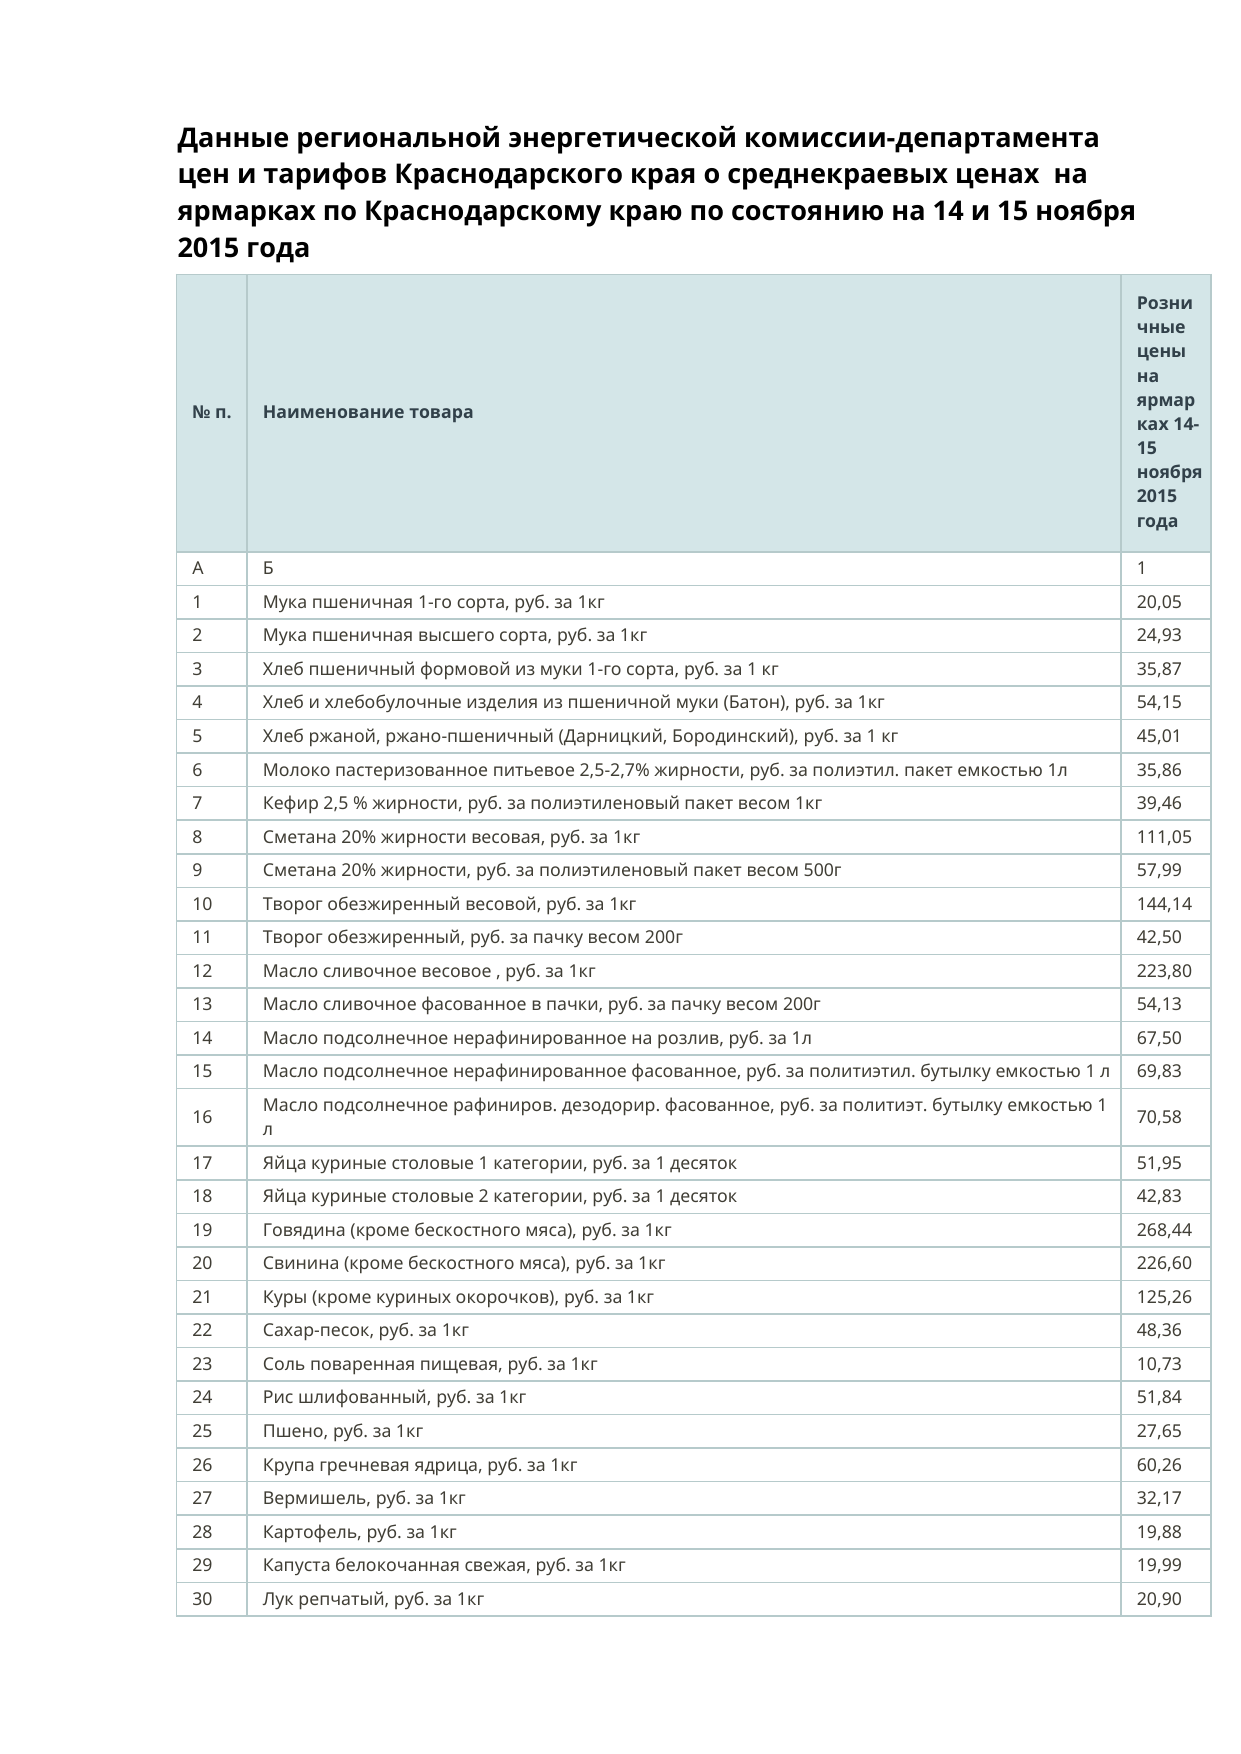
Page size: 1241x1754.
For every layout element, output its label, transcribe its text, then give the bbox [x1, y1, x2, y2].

table_cell 7 [177, 787, 246, 819]
table_cell Сметана 20% жирности весовая, руб. за 1кг [248, 821, 1120, 853]
table_cell Картофель, руб. за 1кг [248, 1516, 1120, 1548]
table_cell Пшено, руб. за 1кг [248, 1415, 1120, 1447]
table_cell Масло сливочное фасованное в пачки, руб. за пачку весом 200г [248, 989, 1120, 1021]
table_cell 268,44 [1122, 1214, 1210, 1246]
table_cell 67,50 [1122, 1022, 1210, 1054]
table_cell 5 [177, 720, 246, 752]
table_cell 60,26 [1122, 1449, 1210, 1481]
table_cell 51,95 [1122, 1147, 1210, 1179]
table_cell Мука пшеничная высшего сорта, руб. за 1кг [248, 620, 1120, 652]
table_cell 32,17 [1122, 1482, 1210, 1514]
table_cell 28 [177, 1516, 246, 1548]
table_cell 18 [177, 1181, 246, 1212]
table_cell 25 [177, 1415, 246, 1447]
table_cell 69,83 [1122, 1056, 1210, 1088]
table_cell 17 [177, 1147, 246, 1179]
table_cell 26 [177, 1449, 246, 1481]
table_cell 13 [177, 989, 246, 1021]
table_cell Говядина (кроме бескостного мяса), руб. за 1кг [248, 1214, 1120, 1246]
table_cell Б [248, 553, 1120, 584]
table_cell 11 [177, 922, 246, 953]
table_cell Вермишель, руб. за 1кг [248, 1482, 1120, 1514]
table_cell 35,86 [1122, 754, 1210, 786]
table_cell 57,99 [1122, 855, 1210, 886]
table_cell 21 [177, 1281, 246, 1313]
table_cell 19,99 [1122, 1550, 1210, 1581]
table_cell 125,26 [1122, 1281, 1210, 1313]
table_header Розничные цены на ярмарках 14-15 ноября 2015 года [1122, 275, 1210, 551]
table_cell 54,13 [1122, 989, 1210, 1021]
table_cell 14 [177, 1022, 246, 1054]
table_cell 10,73 [1122, 1348, 1210, 1380]
table_cell Свинина (кроме бескостного мяса), руб. за 1кг [248, 1248, 1120, 1279]
table_cell 8 [177, 821, 246, 853]
table_cell А [177, 553, 246, 584]
table_cell 39,46 [1122, 787, 1210, 819]
table_cell 10 [177, 888, 246, 920]
table_cell 51,84 [1122, 1382, 1210, 1414]
table_cell 35,87 [1122, 653, 1210, 685]
table_cell 4 [177, 687, 246, 719]
table_cell Хлеб пшеничный формовой из муки 1-го сорта, руб. за 1 кг [248, 653, 1120, 685]
table_cell Масло сливочное весовое , руб. за 1кг [248, 955, 1120, 987]
table_cell Капуста белокочанная свежая, руб. за 1кг [248, 1550, 1120, 1581]
table_cell Сметана 20% жирности, руб. за полиэтиленовый пакет весом 500г [248, 855, 1120, 886]
table_cell Яйца куриные столовые 1 категории, руб. за 1 десяток [248, 1147, 1120, 1179]
table_cell 30 [177, 1583, 246, 1615]
table_header Наименование товара [248, 275, 1120, 551]
table_cell 20,05 [1122, 586, 1210, 618]
table_cell 15 [177, 1056, 246, 1088]
table_cell Творог обезжиренный весовой, руб. за 1кг [248, 888, 1120, 920]
table_cell Хлеб и хлебобулочные изделия из пшеничной муки (Батон), руб. за 1кг [248, 687, 1120, 719]
table_cell Кефир 2,5 % жирности, руб. за полиэтиленовый пакет весом 1кг [248, 787, 1120, 819]
table_cell 20,90 [1122, 1583, 1210, 1615]
table_cell 27 [177, 1482, 246, 1514]
table_cell Творог обезжиренный, руб. за пачку весом 200г [248, 922, 1120, 953]
table_cell 22 [177, 1315, 246, 1347]
table_cell Масло подсолнечное рафиниров. дезодорир. фасованное, руб. за политиэт. бутылку емкостью 1 л [248, 1089, 1120, 1145]
table_cell 23 [177, 1348, 246, 1380]
table_cell 12 [177, 955, 246, 987]
table_cell 19,88 [1122, 1516, 1210, 1548]
table_cell 45,01 [1122, 720, 1210, 752]
table_cell 27,65 [1122, 1415, 1210, 1447]
table_cell 1 [1122, 553, 1210, 584]
table_cell Лук репчатый, руб. за 1кг [248, 1583, 1120, 1615]
table_cell Масло подсолнечное нерафинированное фасованное, руб. за политиэтил. бутылку емкостью 1 л [248, 1056, 1120, 1088]
table_cell 29 [177, 1550, 246, 1581]
table_cell 42,83 [1122, 1181, 1210, 1212]
table_cell 2 [177, 620, 246, 652]
table_cell 70,58 [1122, 1089, 1210, 1145]
table_cell 1 [177, 586, 246, 618]
table_cell 42,50 [1122, 922, 1210, 953]
table_cell Рис шлифованный, руб. за 1кг [248, 1382, 1120, 1414]
table_cell Крупа гречневая ядрица, руб. за 1кг [248, 1449, 1120, 1481]
table_cell Масло подсолнечное нерафинированное на розлив, руб. за 1л [248, 1022, 1120, 1054]
text Данные региональной энергетической комиссии-департамента цен и тарифов Краснодарского края о среднекраевых ценах на ярмарках по Краснодарскому краю по состоянию на 14 и 15 ноября 2015 года [177, 118, 1152, 266]
table_cell Молоко пастеризованное питьевое 2,5-2,7% жирности, руб. за полиэтил. пакет емкостью 1л [248, 754, 1120, 786]
table_cell 3 [177, 653, 246, 685]
table_cell 9 [177, 855, 246, 886]
table_cell 54,15 [1122, 687, 1210, 719]
table_cell 226,60 [1122, 1248, 1210, 1279]
table_cell 48,36 [1122, 1315, 1210, 1347]
table_cell Куры (кроме куриных окорочков), руб. за 1кг [248, 1281, 1120, 1313]
table_cell 144,14 [1122, 888, 1210, 920]
table_cell 24 [177, 1382, 246, 1414]
table_cell 111,05 [1122, 821, 1210, 853]
table_cell Хлеб ржаной, ржано-пшеничный (Дарницкий, Бородинский), руб. за 1 кг [248, 720, 1120, 752]
table_cell 20 [177, 1248, 246, 1279]
table_cell Яйца куриные столовые 2 категории, руб. за 1 десяток [248, 1181, 1120, 1212]
table_cell 6 [177, 754, 246, 786]
table_cell 223,80 [1122, 955, 1210, 987]
table_header № п. [177, 275, 246, 551]
table_cell Соль поваренная пищевая, руб. за 1кг [248, 1348, 1120, 1380]
table_cell Сахар-песок, руб. за 1кг [248, 1315, 1120, 1347]
table_cell Мука пшеничная 1-го сорта, руб. за 1кг [248, 586, 1120, 618]
table_cell 16 [177, 1089, 246, 1145]
table_cell 24,93 [1122, 620, 1210, 652]
table_cell 19 [177, 1214, 246, 1246]
